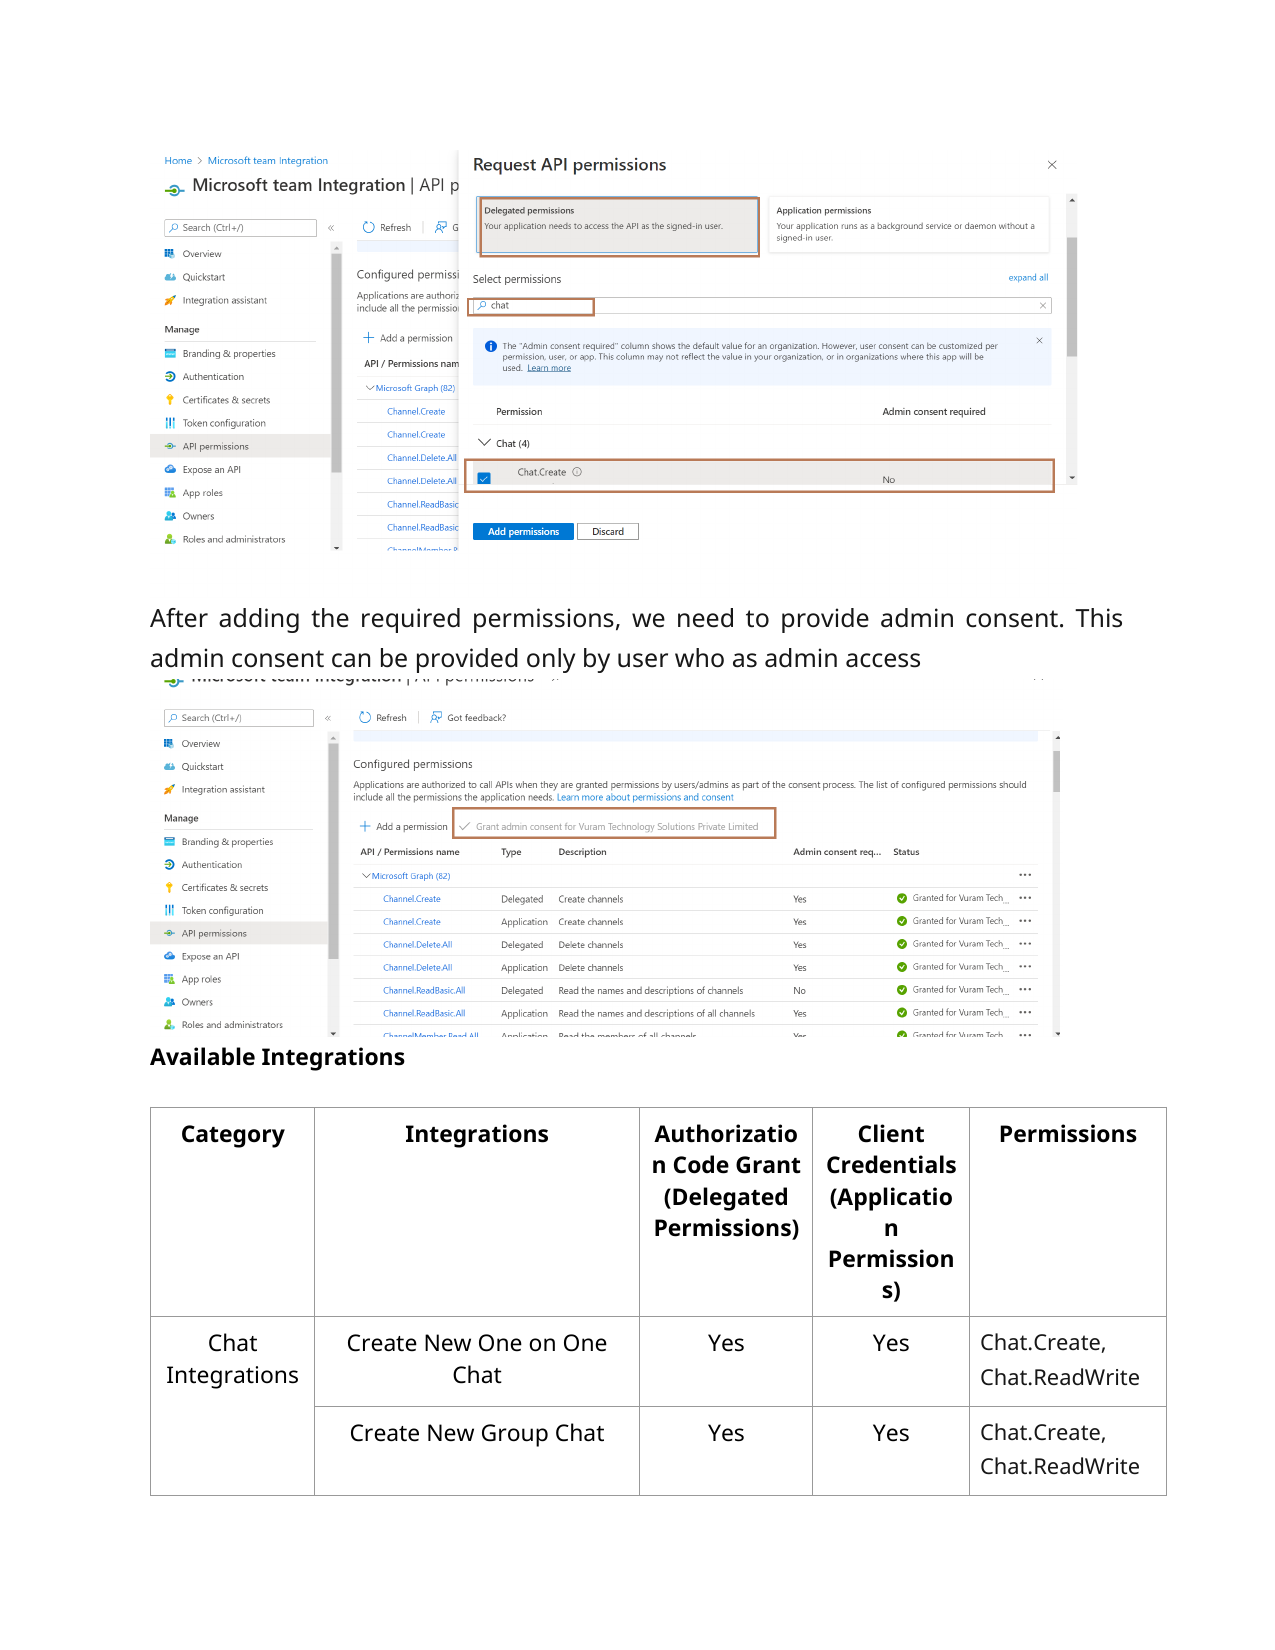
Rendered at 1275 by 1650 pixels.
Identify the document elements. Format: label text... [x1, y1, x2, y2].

table_cell Chat.Create, Chat.ReadWrite [970, 1407, 1166, 1495]
text After adding the required permissions, we need to provide admin consent. This admin consent can be provided only by user who as admin access [150, 635, 1125, 674]
table_header Permissions [970, 1108, 1166, 1316]
table_cell Chat.Create, Chat.ReadWrite [970, 1317, 1166, 1406]
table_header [640, 1108, 812, 1316]
table_cell Create New One on One Chat [315, 1317, 639, 1406]
table_cell Yes [640, 1407, 812, 1495]
picture [150, 679, 1064, 1037]
table_cell Yes [640, 1317, 812, 1406]
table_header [813, 1108, 969, 1316]
picture [150, 150, 1078, 598]
table_header Category [151, 1108, 314, 1316]
table_cell Yes [813, 1317, 969, 1406]
table_cell Chat Integrations [151, 1317, 314, 1495]
text Available Integrations [150, 1040, 1125, 1072]
table_header Integrations [315, 1108, 639, 1316]
table_cell Yes [813, 1407, 969, 1495]
table_cell Create New Group Chat [315, 1407, 639, 1495]
